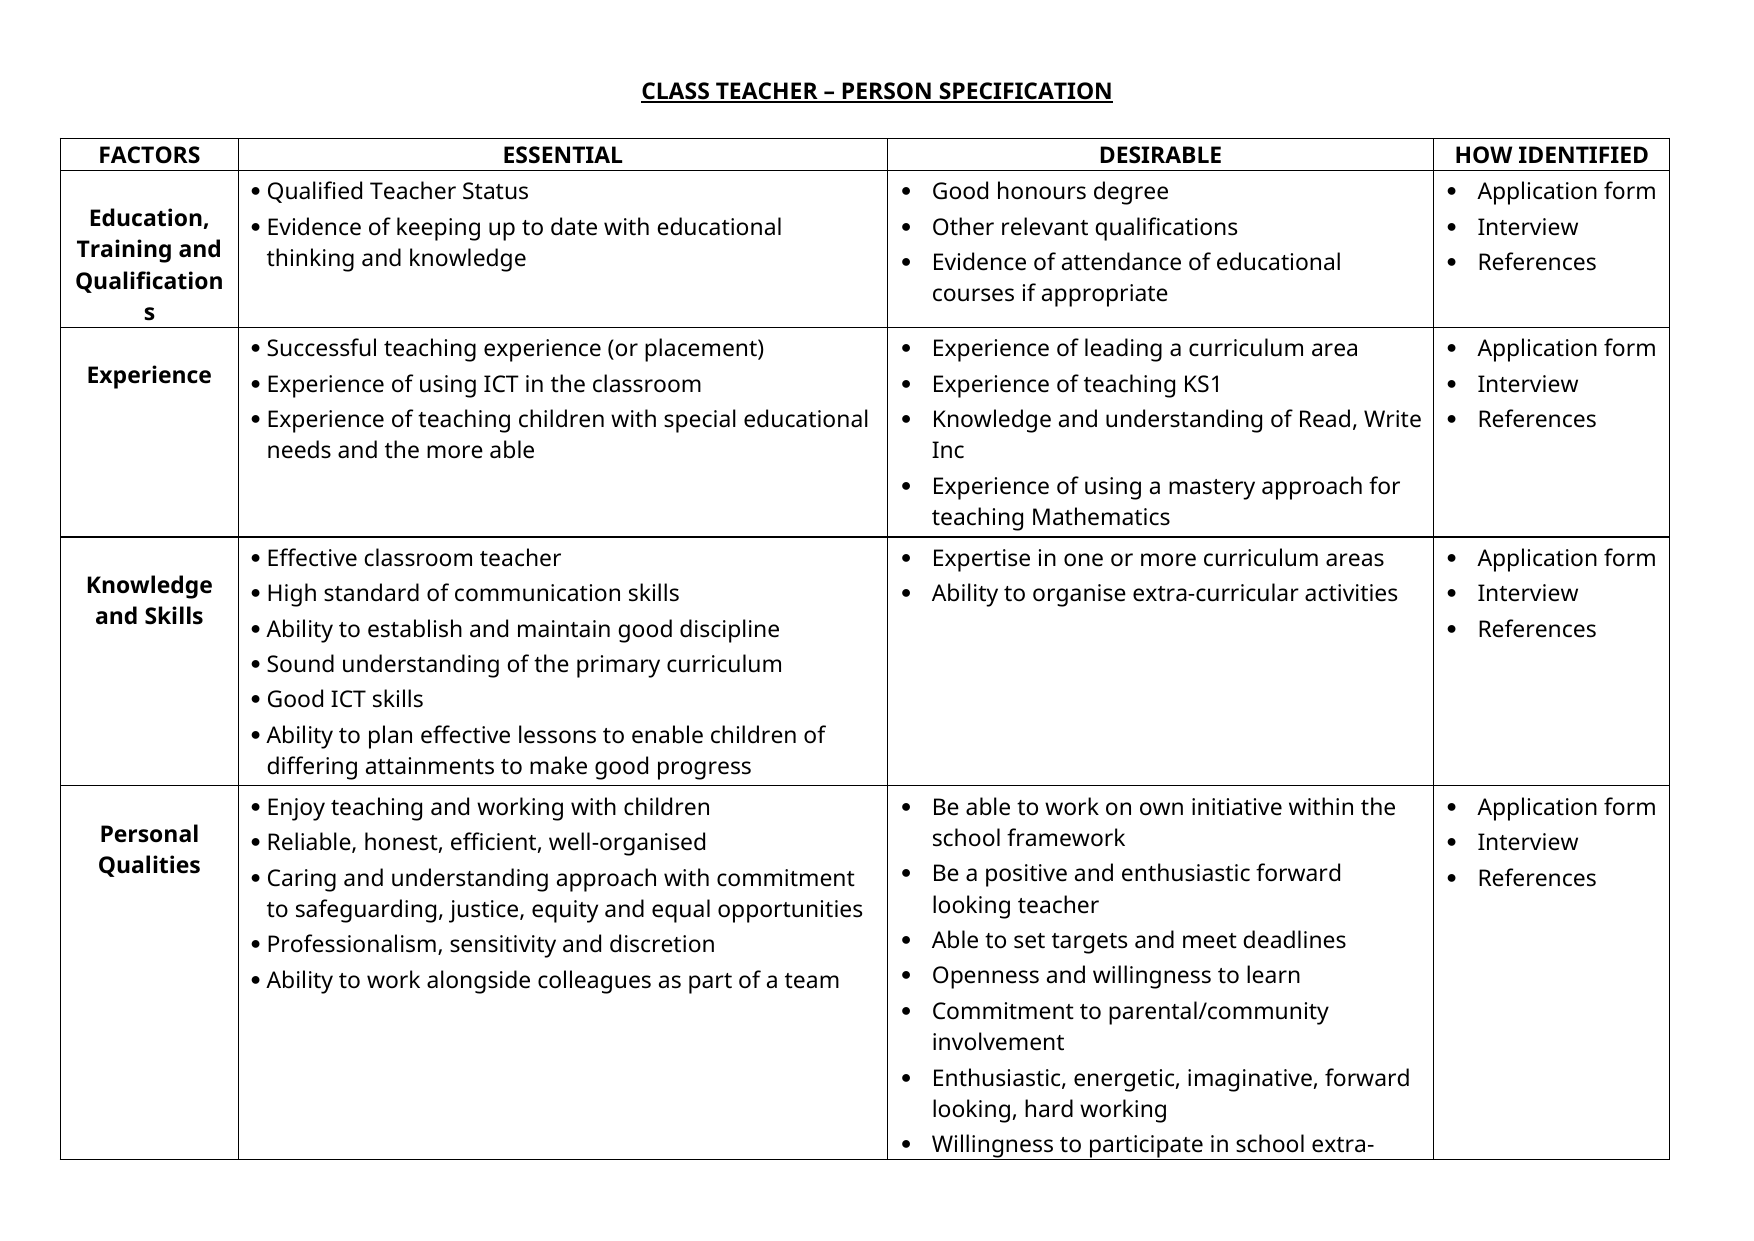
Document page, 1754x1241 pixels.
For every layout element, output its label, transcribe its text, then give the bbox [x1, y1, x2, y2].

table_cell Personal Qualities [61, 786, 238, 1159]
table_header ESSENTIAL [239, 139, 887, 170]
table_cell Experience of leading a curriculum area Experience of teaching KS1 Knowledge and understanding of Read, Write Inc Experience of using a mastery approach for teaching Mathematics [888, 328, 1433, 536]
table_cell Effective classroom teacher High standard of communication skills Ability to establish and maintain good discipline Sound understanding of the primary curriculum Good ICT skills Ability to plan effective lessons to enable children of differing attainments to make good progress [239, 538, 887, 785]
table_cell Application form Interview References [1434, 328, 1669, 536]
table_cell Qualified Teacher Status Evidence of keeping up to date with educational thinking and knowledge [239, 171, 887, 327]
table_cell Good honours degree Other relevant qualifications Evidence of attendance of educational courses if appropriate [888, 171, 1433, 327]
table_header DESIRABLE [888, 139, 1433, 170]
table_cell Successful teaching experience (or placement) Experience of using ICT in the classroom Experience of teaching children with special educational needs and the more able [239, 328, 887, 536]
table_cell Application form Interview References [1434, 538, 1669, 785]
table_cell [1434, 786, 1669, 1159]
text CLASS TEACHER – PERSON SPECIFICATION [75, 75, 1679, 106]
table_cell Application form Interview References [1434, 171, 1669, 327]
table_header FACTORS [61, 139, 238, 170]
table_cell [888, 786, 1433, 1159]
table_cell Experience [61, 328, 238, 536]
table_header HOW IDENTIFIED [1434, 139, 1669, 170]
table_cell Expertise in one or more curriculum areas Ability to organise extra-curricular activities [888, 538, 1433, 785]
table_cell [239, 786, 887, 1159]
table_cell Education, Training and Qualifications [61, 171, 238, 327]
table_cell Knowledge and Skills [61, 538, 238, 785]
